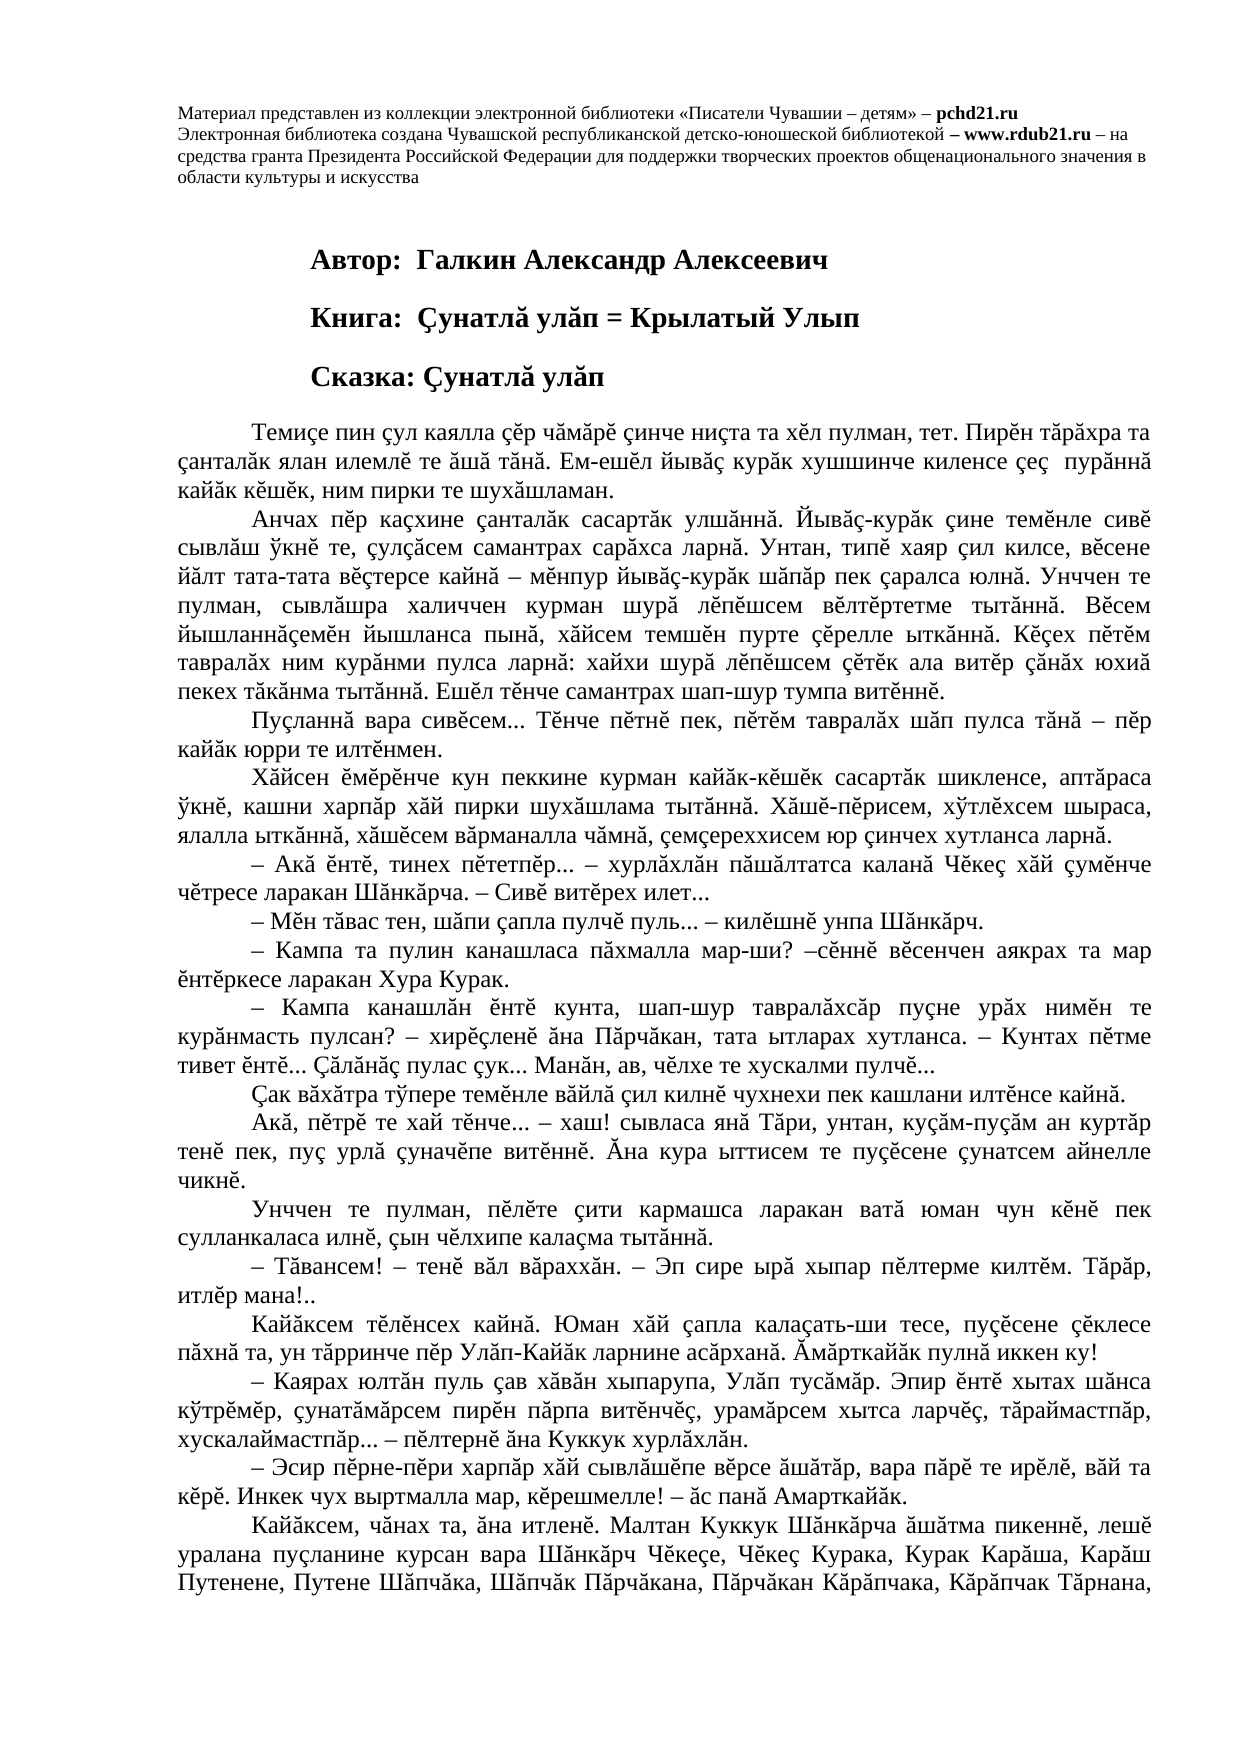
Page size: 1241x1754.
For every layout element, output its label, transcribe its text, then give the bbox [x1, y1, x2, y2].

text Автор: Галкин Александр Алексеевич [177, 242, 1152, 275]
text – Каярах юлтăн пуль çав хăвăн хыпарупа, Улăп тусăмăр. Эпир ĕнтĕ хытах шăнса кўтрĕмĕр, çунатăмăрсем пирĕн пăрпа витĕнчĕç, урамăрсем хытса ларчĕç, тăраймастпăр, хускалаймастпăр... – пĕлтернĕ ăна Куккук хурлăхлăн. [177, 1366, 1152, 1452]
text Пуçланнă вара сивĕсем... Тĕнче пĕтнĕ пек, пĕтĕм тавралăх шăп пулса тăнă – пĕр кайăк юрри те илтĕнмен. [177, 705, 1152, 762]
text Книга: Ҫунатлă улăп = Крылатый Улып [177, 300, 1152, 334]
text Акă, пĕтрĕ те хай тĕнче... – хаш! сывласа янă Тăри, унтан, куçăм-пуçăм ан куртăр тенĕ пек, пуç урлă çуначĕпе витĕннĕ. Ăна кура ыттисем те пуçĕсене çунатсем айнелле чикнĕ. [177, 1107, 1152, 1194]
text – Мĕн тăвас тен, шăпи çапла пулчĕ пуль... – килĕшнĕ унпа Шăнкăрч. [177, 906, 1152, 935]
text Унччен те пулман, пĕлĕте çити кармашса ларакан ватă юман чун кĕнĕ пек сулланкаласа илнĕ, çын чĕлхипе калаçма тытăннă. [177, 1194, 1152, 1251]
text – Акă ĕнтĕ, тинех пĕтетпĕр... – хурлăхлăн пăшăлтатса каланă Чĕкеç хăй çумĕнче чĕтресе ларакан Шăнкăрча. – Сивĕ витĕрех илет... [177, 849, 1152, 906]
text Кайăксем тĕлĕнсех кайнă. Юман хăй çапла калаçать-ши тесе, пуçĕсене çĕклесе пăхнă та, ун тăрринче пĕр Улăп-Кайăк ларнине асăрханă. Ăмăрткайăк пулнă иккен ку! [177, 1309, 1152, 1366]
text Материал представлен из коллекции электронной библиотеки «Писатели Чувашии – детям» – pchd21.ru [177, 102, 1152, 123]
text Сказка: Ҫунатлă улăп [177, 359, 1152, 392]
text Хăйсен ĕмĕрĕнче кун пеккине курман кайăк-кĕшĕк сасартăк шикленсе, аптăраса ўкнĕ, кашни харпăр хăй пирки шухăшлама тытăннă. Хăшĕ-пĕрисем, хўтлĕхсем шыраса, ялалла ыткăннă, хăшĕсем вăрманалла чăмнă, çемçереххисем юр çинчех хутланса ларнă. [177, 762, 1152, 849]
text Электронная библиотека создана Чувашской республиканской детско-юношеской библиотекой – www.rdub21.ru – на средства гранта Президента Российской Федерации для поддержки творческих проектов общенационального значения в области культуры и искусства [177, 123, 1152, 188]
text – Тăвансем! – тенĕ вăл вăраххăн. – Эп сире ырă хыпар пĕлтерме килтĕм. Тăрăр, итлĕр мана!.. [177, 1251, 1152, 1309]
text Çак вăхăтра тўпере темĕнле вăйлă çил килнĕ чухнехи пек кашлани илтĕнсе кайнă. [177, 1079, 1152, 1107]
text – Кампа та пулин канашласа пăхмалла мар-ши? –сĕннĕ вĕсенчен аякрах та мар ĕнтĕркесе ларакан Хура Курак. [177, 935, 1152, 992]
text – Кампа канашлăн ĕнтĕ кунта, шап-шур тавралăхсăр пуçне урăх нимĕн те курăнмасть пулсан? – хирĕçленĕ ăна Пăрчăкан, тата ытларах хутланса. – Кунтах пĕтме тивет ĕнтĕ... Çăлăнăç пулас çук... Манăн, ав, чĕлхе те хускалми пулчĕ... [177, 992, 1152, 1079]
text – Эсир пĕрне-пĕри харпăр хăй сывлăшĕпе вĕрсе ăшăтăр, вара пăрĕ те ирĕлĕ, вăй та кĕрĕ. Инкек чух выртмалла мар, кĕрешмелле! – ăс панă Амарткайăк. [177, 1452, 1152, 1510]
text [177, 1510, 1152, 1596]
text Темиçе пин çул каялла çĕр чăмăрĕ çинче ниçта та хĕл пулман, тет. Пирĕн тăрăхра та çанталăк ялан илемлĕ те ăшă тăнă. Ем-ешĕл йывăç курăк хушшинче киленсе çеç пурăннă кайăк кĕшĕк, ним пирки те шухăшламан. [177, 417, 1152, 504]
text Анчах пĕр каçхине çанталăк сасартăк улшăннă. Йывăç-курăк çине темĕнле сивĕ сывлăш ўкнĕ те, çулçăсем самантрах сарăхса ларнă. Унтан, типĕ хаяр çил килсе, вĕсене йăлт тата-тата вĕçтерсе кайнă – мĕнпур йывăç-курăк шăпăр пек çаралса юлнă. Унччен те пулман, сывлăшра халиччен курман шурă лĕпĕшсем вĕлтĕртетме тытăннă. Вĕсем йышланнăçемĕн йышланса пынă, хăйсем темшĕн пурте çĕрелле ыткăннă. Кĕçех пĕтĕм тавралăх ним курăнми пулса ларнă: хайхи шурă лĕпĕшсем çĕтĕк ала витĕр çăнăх юхиă пекех тăкăнма тытăннă. Ешĕл тĕнче самантрах шап-шур тумпа витĕннĕ. [177, 504, 1152, 705]
